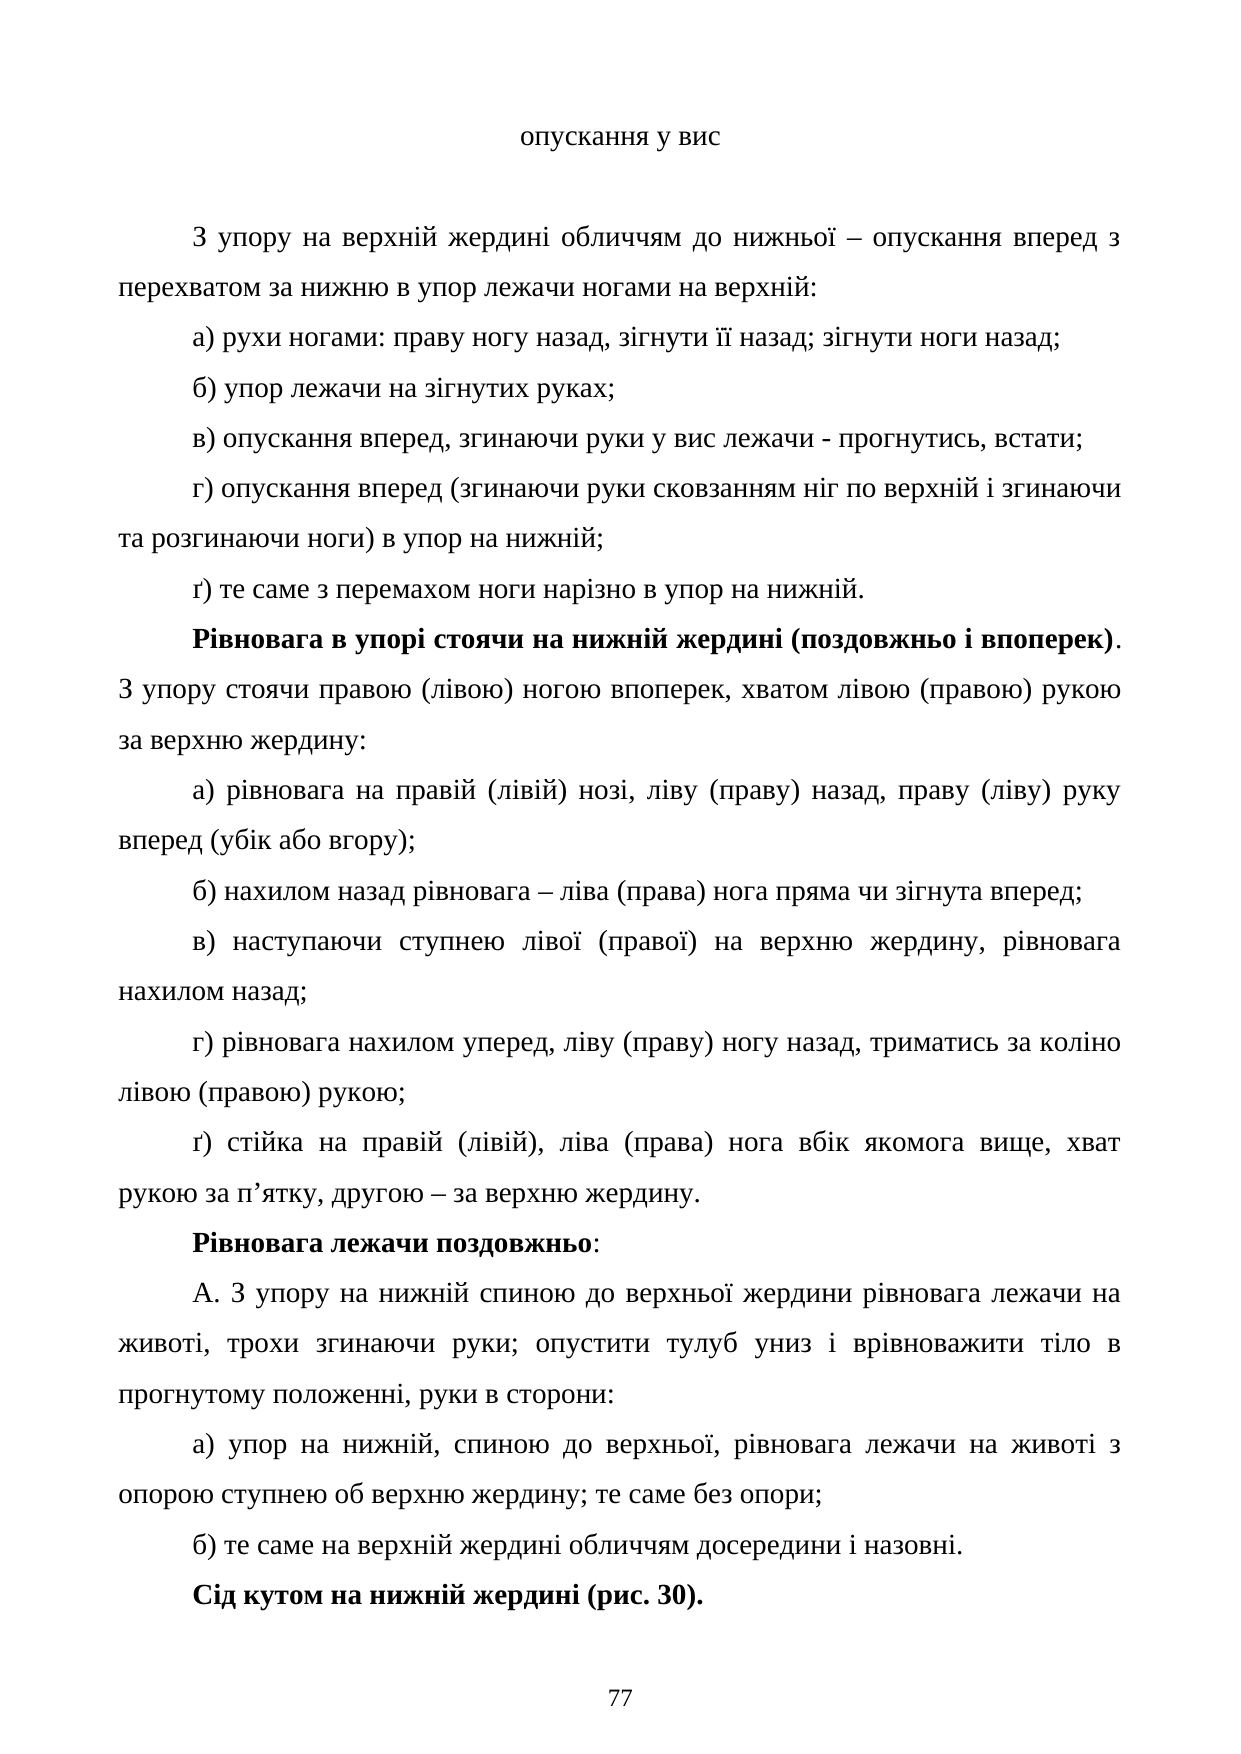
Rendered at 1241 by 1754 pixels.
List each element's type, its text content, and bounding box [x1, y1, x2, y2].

text ґ) стійка на правій (лівій), ліва (права) нога вбік якомога вище, хват рукою за п’ятку, другою – за верхню жердину. [118, 1124, 1122, 1208]
text а) рухи ногами: праву ногу назад, зігнути її назад; зігнути ноги назад; [118, 319, 1122, 353]
text в) опускання вперед, згинаючи руки у вис лежачи - прогнутись, встати; [118, 420, 1122, 453]
text З упору на верхній жердині обличчям до нижньої – опускання вперед з перехватом за нижню в упор лежачи ногами на верхній: [118, 219, 1122, 303]
text ґ) те саме з перемахом ноги нарізно в упор на нижній. [118, 571, 1122, 604]
text А. З упору на нижній спиною до верхньої жердини рівновага лежачи на животі, трохи згинаючи руки; опустити тулуб униз і врівноважити тіло в прогнутому положенні, руки в сторони: [118, 1275, 1122, 1409]
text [118, 118, 1122, 152]
text Рівновага в упорі стоячи на нижній жердині (поздовжньо і впоперек). З упору стоячи правою (лівою) ногою впоперек, хватом лівою (правою) рукою за верхню жердину: [118, 621, 1122, 755]
text б) те саме на верхній жердині обличчям досередини і назовні. [118, 1527, 1122, 1560]
text а) рівновага на правій (лівій) нозі, ліву (праву) назад, праву (ліву) руку вперед (убік або вгору); [118, 772, 1122, 856]
text Рівновага лежачи поздовжньо: [118, 1225, 1122, 1258]
text г) опускання вперед (згинаючи руки сковзанням ніг по верхній і згинаючи та розгинаючи ноги) в упор на нижній; [118, 470, 1122, 554]
text а) упор на нижній, спиною до верхньої, рівновага лежачи на животі з опорою ступнею об верхню жердину; те саме без опори; [118, 1426, 1122, 1510]
text Сід кутом на нижній жердині (рис. 30). [118, 1577, 1122, 1611]
text б) нахилом назад рівновага – ліва (права) нога пряма чи зігнута вперед; [118, 873, 1122, 906]
text б) упор лежачи на зігнутих руках; [118, 370, 1122, 403]
text в) наступаючи ступнею лівої (правої) на верхню жердину, рівновага нахилом назад; [118, 923, 1122, 1007]
text г) рівновага нахилом уперед, ліву (праву) ногу назад, триматись за коліно лівою (правою) рукою; [118, 1024, 1122, 1108]
